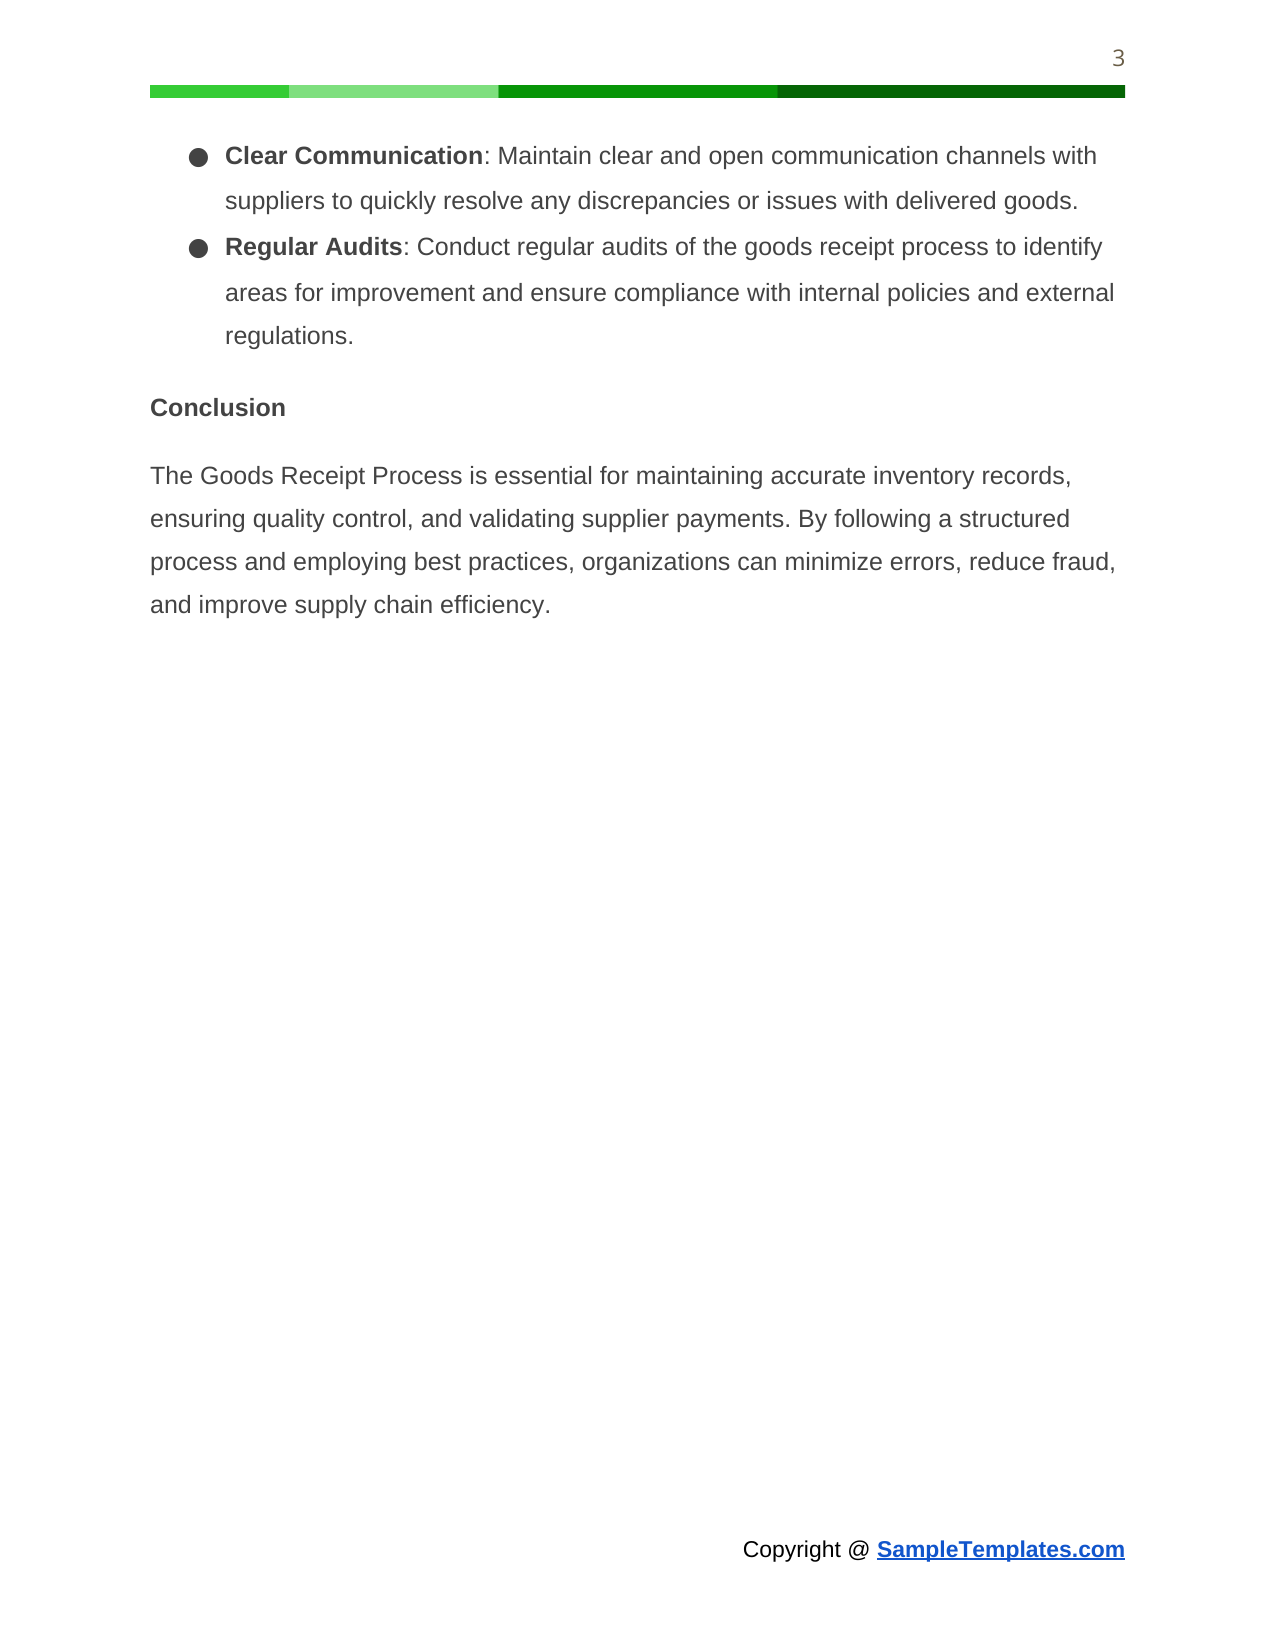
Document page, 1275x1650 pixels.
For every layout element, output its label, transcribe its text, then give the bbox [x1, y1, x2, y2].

subtitle Conclusion [150, 393, 1125, 422]
picture [150, 85, 1125, 98]
list Regular Audits: Conduct regular audits of the goods receipt process to identify areas for improvement and ensure compliance with internal policies and external regulations. [187, 229, 1125, 349]
list Clear Communication: Maintain clear and open communication channels with suppliers to quickly resolve any discrepancies or issues with delivered goods. [187, 137, 1125, 215]
text The Goods Receipt Process is essential for maintaining accurate inventory records, ensuring quality control, and validating supplier payments. By following a structured process and employing best practices, organizations can minimize errors, reduce fraud, and improve supply chain efficiency. [150, 461, 1125, 619]
